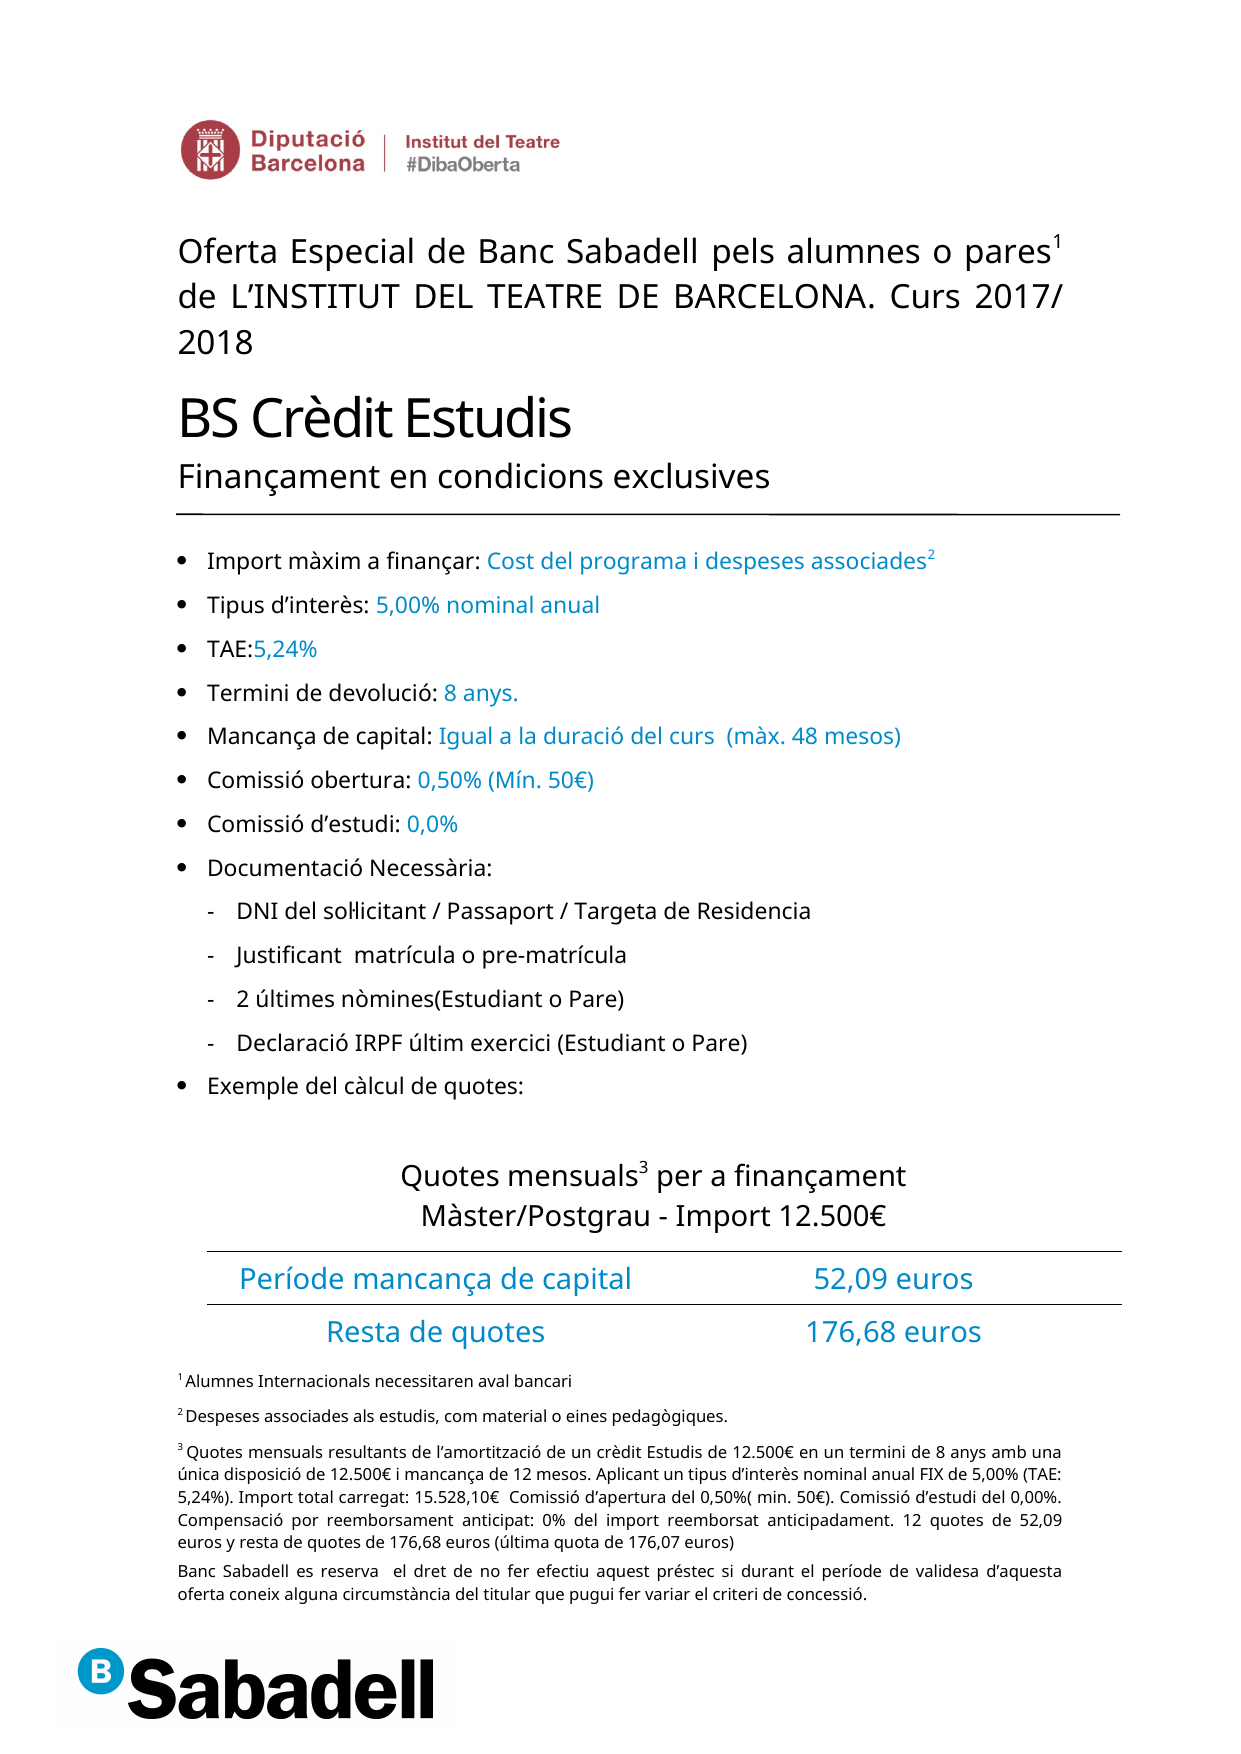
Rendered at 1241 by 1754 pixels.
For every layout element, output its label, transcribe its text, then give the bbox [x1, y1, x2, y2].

list Import màxim a finançar: Cost del programa i despeses associades2 [177, 545, 1063, 576]
table_cell Resta de quotes [207, 1305, 664, 1357]
table_header Quotes mensuals3 per a finançament Màster/Postgrau - Import 12.500€ [207, 1139, 1122, 1251]
list Comissió obertura: 0,50% (Mín. 50€) [177, 764, 1063, 795]
table_cell 52,09 euros [665, 1252, 1122, 1304]
list DNI del sol·licitant / Passaport / Targeta de Residencia [207, 895, 1063, 926]
list Termini de devolució: 8 anys. [177, 676, 1063, 708]
text 3 Quotes mensuals resultants de l’amortització de un crèdit Estudis de 12.500€ en un termini de 8 anys amb una única disposició de 12.500€ i mancança de 12 mesos. Aplicant un tipus d’interès nominal anual FIX de 5,00% (TAE: 5,24%). Import total carregat: 15.528,10€ Comissió d’apertura del 0,50%( min. 50€). Comissió d’estudi del 0,00%. Compensació por reemborsament anticipat: 0% del import reemborsat anticipadament. 12 quotes de 52,09 euros y resta de quotes de 176,68 euros (última quota de 176,07 euros) [177, 1440, 1063, 1554]
text Finançament en condicions exclusives [177, 453, 1063, 499]
list Mancança de capital: Igual a la duració del curs (màx. 48 mesos) [177, 720, 1063, 751]
text BS Crèdit Estudis [177, 379, 1063, 453]
list Justificant matrícula o pre-matrícula [207, 939, 1063, 970]
text 1 Alumnes Internacionals necessitaren aval bancari [177, 1370, 1063, 1392]
picture [59, 1640, 453, 1731]
list 2 últimes nòmines(Estudiant o Pare) [207, 983, 1063, 1014]
picture [177, 115, 564, 183]
text 2 Despeses associades als estudis, com material o eines pedagògiques. [177, 1405, 1063, 1428]
list Tipus d’interès: 5,00% nominal anual [177, 589, 1063, 620]
list Exemple del càlcul de quotes: [177, 1070, 1063, 1101]
list Comissió d’estudi: 0,0% [177, 808, 1063, 839]
text Oferta Especial de Banc Sabadell pels alumnes o pares1 de . Curs [177, 228, 1063, 364]
text Banc Sabadell es reserva el dret de no fer efectiu aquest préstec si durant el període de validesa d’aquesta oferta coneix alguna circumstància del titular que pugui fer variar el criteri de concessió. [177, 1560, 1063, 1605]
table_cell Període mancança de capital [207, 1252, 664, 1304]
table_cell 176,68 euros [665, 1305, 1122, 1357]
list Declaració IRPF últim exercici (Estudiant o Pare) [207, 1026, 1063, 1058]
list Documentació Necessària: [177, 851, 1063, 883]
list TAE:5,24% [177, 633, 1063, 664]
